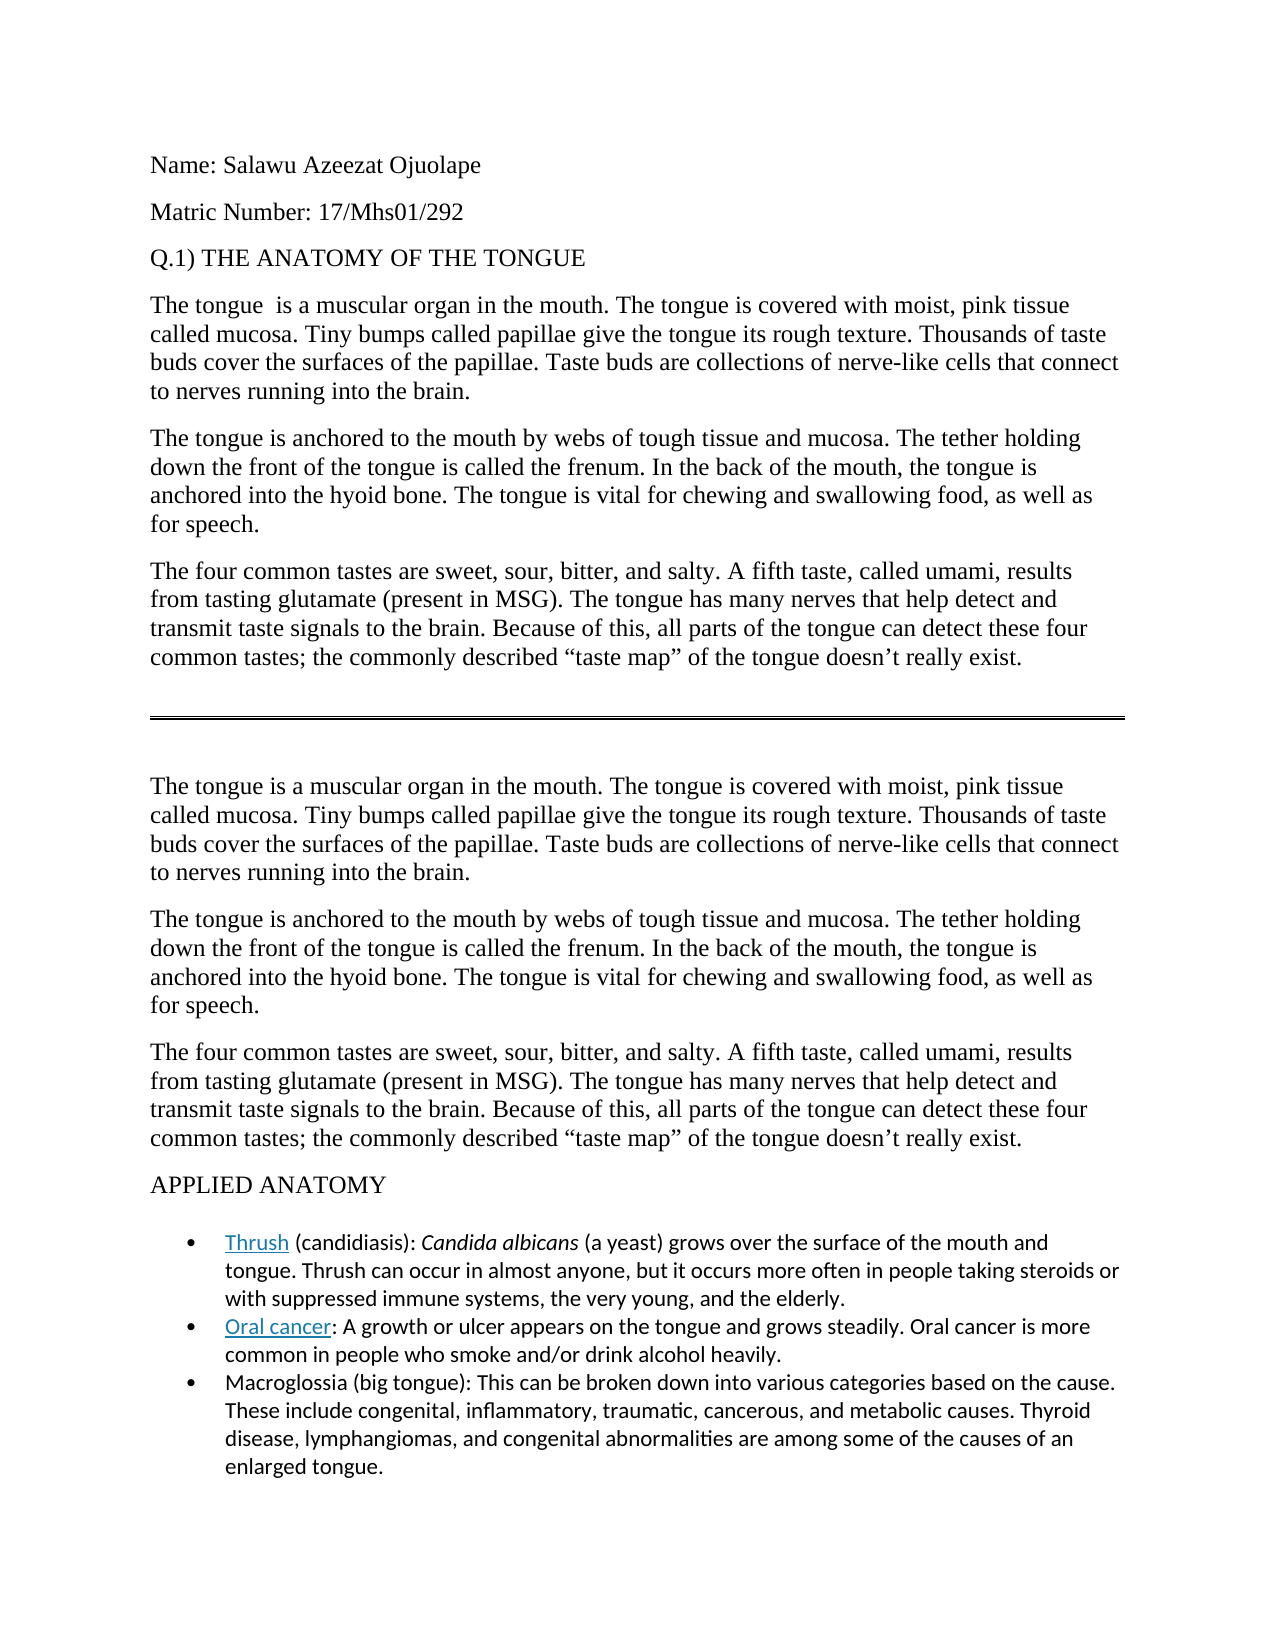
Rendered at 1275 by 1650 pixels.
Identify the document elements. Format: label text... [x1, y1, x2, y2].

text Matric Number: 17/Mhs01/292 [150, 197, 1125, 225]
text Name: Salawu Azeezat Ojuolape [150, 150, 1125, 179]
text The four common tastes are sweet, sour, bitter, and salty. A fifth taste, called umami, results from tasting glutamate (present in MSG). The tongue has many nerves that help detect and transmit taste signals to the brain. Because of this, all parts of the tongue can detect these four common tastes; the commonly described “taste map” of the tongue doesn’t really exist. [150, 1037, 1125, 1152]
text The tongue is a muscular organ in the mouth. The tongue is covered with moist, pink tissue called mucosa. Tiny bumps called papillae give the tongue its rough texture. Thousands of taste buds cover the surfaces of the papillae. Taste buds are collections of nerve-like cells that connect to nerves running into the brain. [150, 771, 1125, 886]
text APPLIED ANATOMY [150, 1170, 1125, 1199]
text The four common tastes are sweet, sour, bitter, and salty. A fifth taste, called umami, results from tasting glutamate (present in MSG). The tongue has many nerves that help detect and transmit taste signals to the brain. Because of this, all parts of the tongue can detect these four common tastes; the commonly described “taste map” of the tongue doesn’t really exist. [150, 556, 1125, 671]
text The tongue is a muscular organ in the mouth. The tongue is covered with moist, pink tissue called mucosa. Tiny bumps called papillae give the tongue its rough texture. Thousands of taste buds cover the surfaces of the papillae. Taste buds are collections of nerve-like cells that connect to nerves running into the brain. [150, 290, 1125, 405]
text The tongue is anchored to the mouth by webs of tough tissue and mucosa. The tether holding down the front of the tongue is called the frenum. In the back of the mouth, the tongue is anchored into the hyoid bone. The tongue is vital for chewing and swallowing food, as well as for speech. [150, 904, 1125, 1019]
list Macroglossia (big tongue): This can be broken down into various categories based on the cause. These include congenital, inflammatory, traumatic, cancerous, and metabolic causes. Thyroid disease, lymphangiomas, and congenital abnormalities are among some of the causes of an enlarged tongue. [187, 1368, 1125, 1480]
list Oral cancer: A growth or ulcer appears on the tongue and grows steadily. Oral cancer is more common in people who smoke and/or drink alcohol heavily. [187, 1312, 1125, 1368]
text The tongue is anchored to the mouth by webs of tough tissue and mucosa. The tether holding down the front of the tongue is called the frenum. In the back of the mouth, the tongue is anchored into the hyoid bone. The tongue is vital for chewing and swallowing food, as well as for speech. [150, 423, 1125, 538]
text Q.1) THE ANATOMY OF THE TONGUE [150, 243, 1125, 272]
list Thrush (candidiasis): Candida albicans (a yeast) grows over the surface of the mouth and tongue. Thrush can occur in almost anyone, but it occurs more often in people taking steroids or with suppressed immune systems, the very young, and the elderly. [187, 1228, 1125, 1312]
